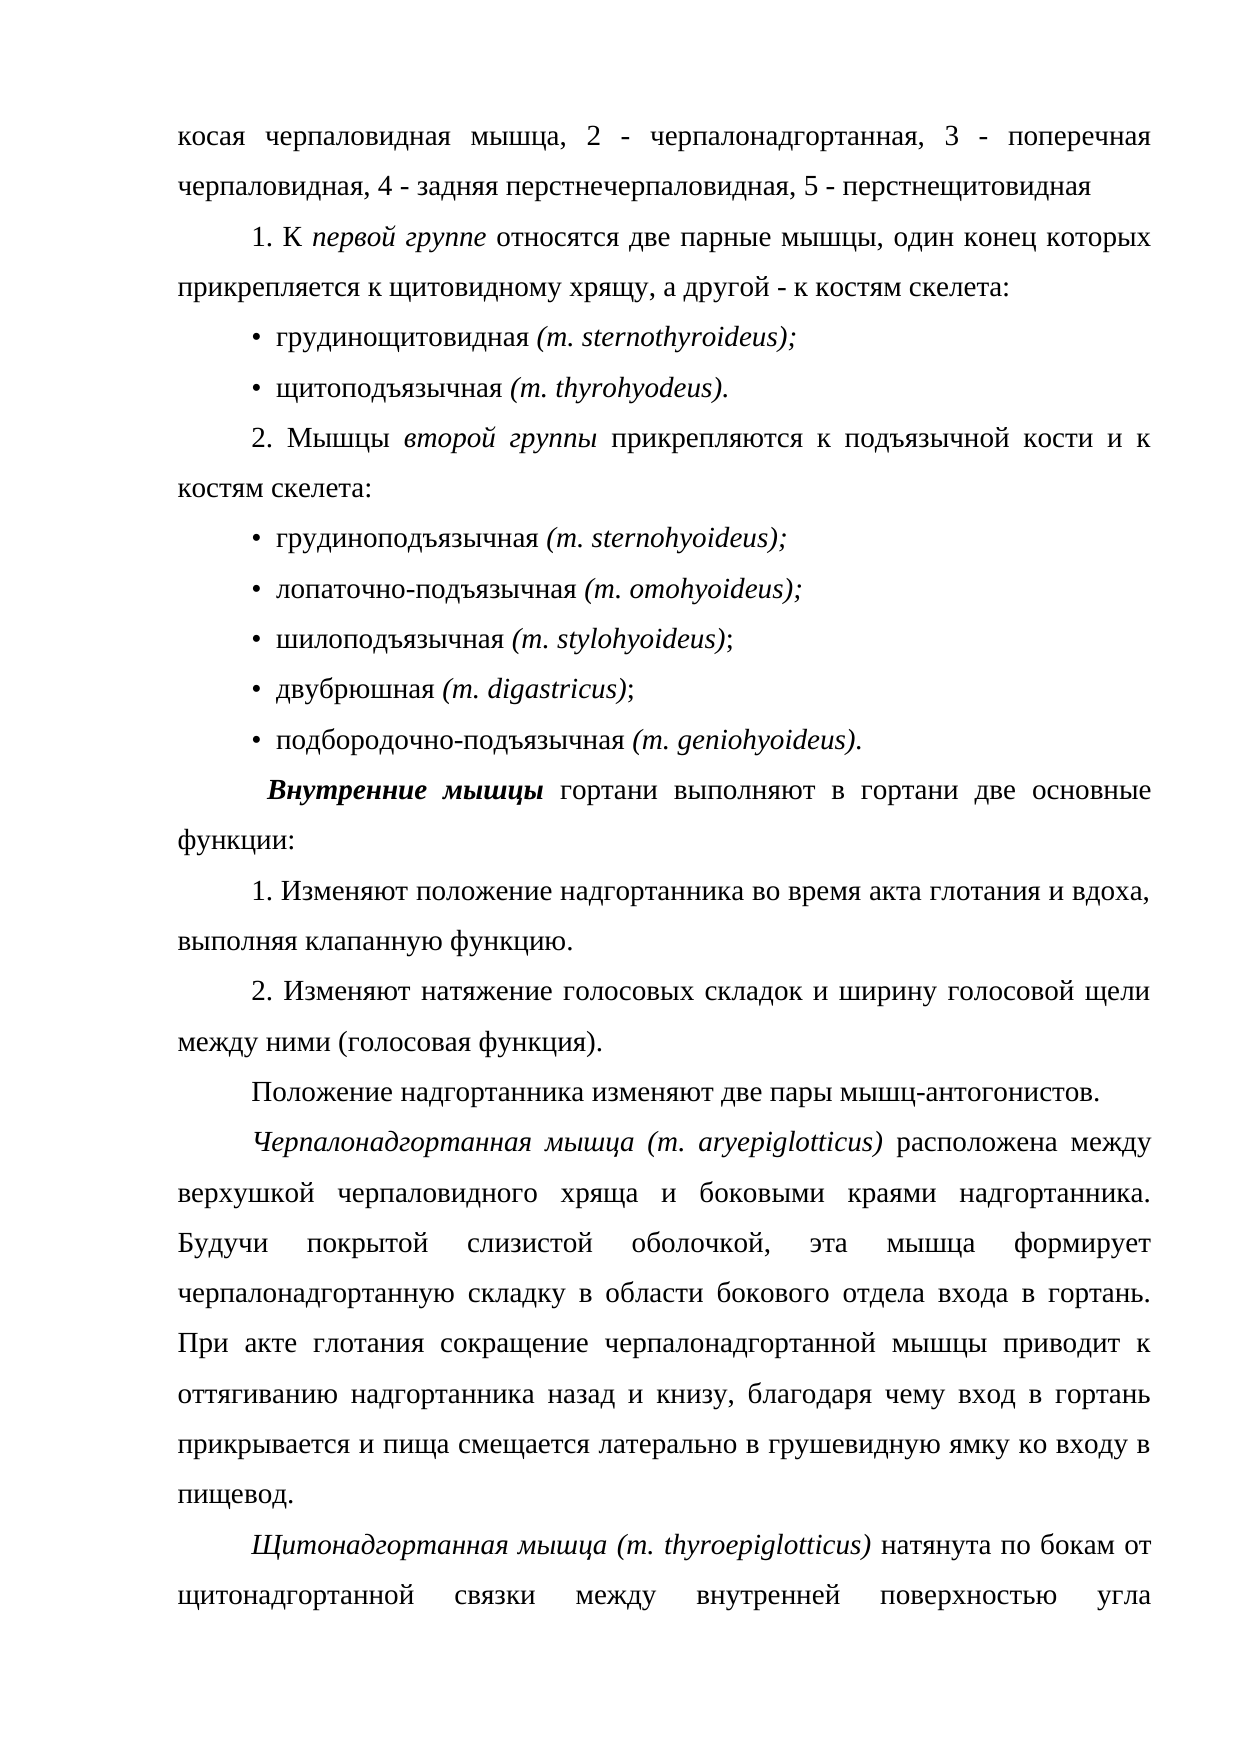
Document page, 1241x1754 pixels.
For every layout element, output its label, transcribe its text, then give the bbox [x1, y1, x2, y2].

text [177, 1527, 1152, 1611]
text • лопаточно-подъязычная (m. omohyoideus); [177, 571, 1152, 604]
text 2. Изменяют натяжение голосовых складок и ширину голосовой щели между ними (голосовая функция). [177, 973, 1152, 1057]
text • подбородочно-подъязычная (m. geniohyoideus). [177, 722, 1152, 755]
text 1. К первой группе относятся две парные мышцы, один конец которых прикрепляется к щитовидному хрящу, а другой - к костям скелета: [177, 219, 1152, 303]
text • двубрюшная (m. digastricus); [177, 672, 1152, 705]
text • грудиноподъязычная (m. sternohyoideus); [177, 521, 1152, 554]
text Черпалонадгортанная мышца (m. aryepiglotticus) расположена между верхушкой черпаловидного хряща и боковыми краями надгортанника. Будучи покрытой слизистой оболочкой, эта мышца формирует черпалонадгортанную складку в области бокового отдела входа в гортань. При акте глотания сокращение черпалонадгортанной мышцы приводит к оттягиванию надгортанника назад и книзу, благодаря чему вход в гортань прикрывается и пища смещается латерально в грушевидную ямку ко входу в пищевод. [177, 1124, 1152, 1510]
text Внутренние мышцы гортани выполняют в гортани две основные функции: [177, 772, 1152, 856]
text 2. Мышцы второй группы прикрепляются к подъязычной кости и к костям скелета: [177, 420, 1152, 504]
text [177, 118, 1152, 202]
text • грудинощитовидная (m. sternothyroideus); [177, 319, 1152, 353]
text 1. Изменяют положение надгортанника во время акта глотания и вдоха, выполняя клапанную функцию. [177, 873, 1152, 957]
text • щитоподъязычная (m. thyrohyodeus). [177, 370, 1152, 403]
text • шилоподъязычная (m. stylohyoideus); [177, 621, 1152, 655]
text Положение надгортанника изменяют две пары мышц-антогонистов. [177, 1074, 1152, 1108]
